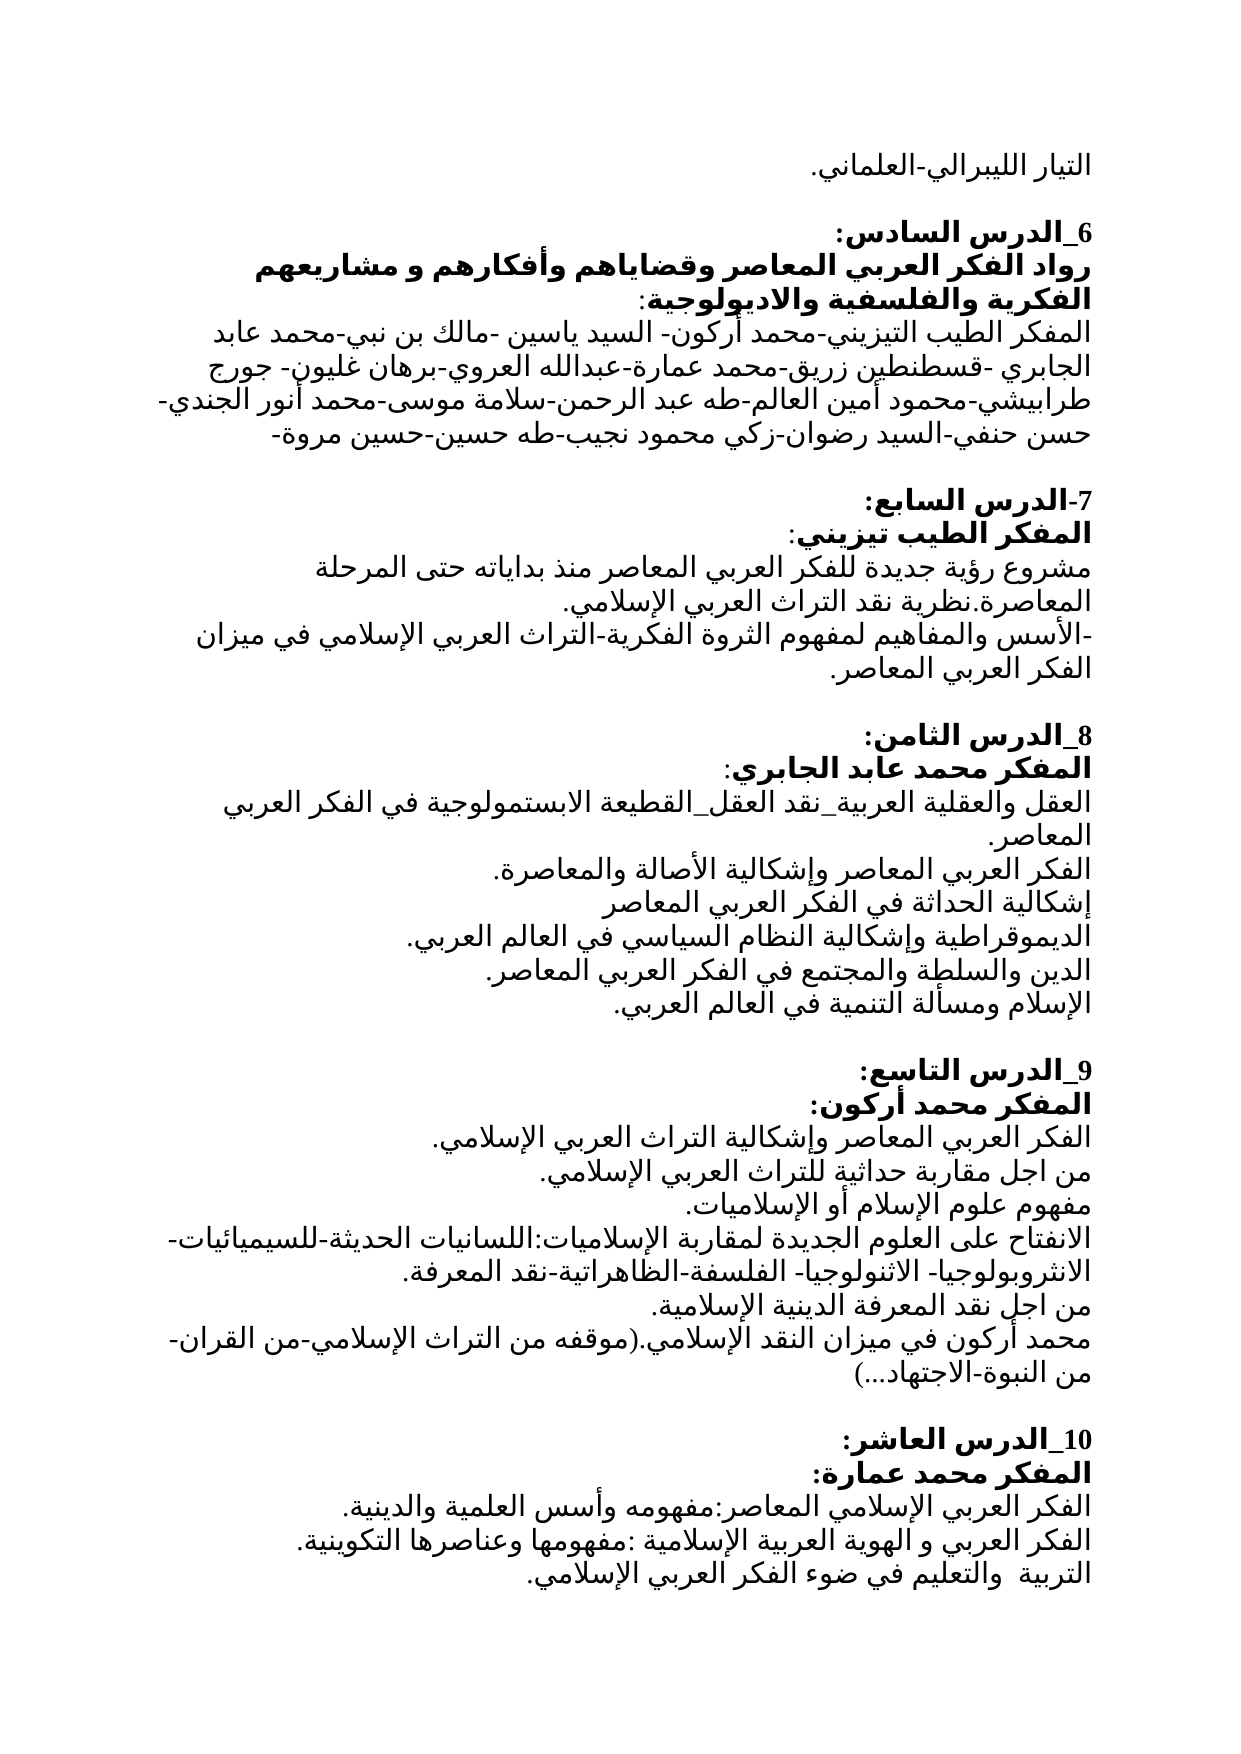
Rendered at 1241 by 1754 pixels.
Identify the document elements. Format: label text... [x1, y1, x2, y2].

text 6_الدرس السادس: [148, 215, 1093, 248]
text الفكر العربي المعاصر وإشكالية التراث العربي الإسلامي. [148, 1120, 1093, 1154]
text المفكر محمد أركون: [148, 1087, 1093, 1120]
text من اجل مقاربة حداثية للتراث العربي الإسلامي. [148, 1154, 1093, 1187]
text المفكر الطيب تيزيني: [148, 517, 1093, 550]
text الفكر العربي الإسلامي المعاصر:مفهومه وأسس العلمية والدينية. [148, 1489, 1093, 1523]
text إشكالية الحداثة في الفكر العربي المعاصر [148, 886, 1093, 919]
text الفكر العربي المعاصر وإشكالية الأصالة والمعاصرة. [148, 852, 1093, 886]
text رواد الفكر العربي المعاصر وقضاياهم وأفكارهم و مشاريعهم الفكرية والفلسفية والاديولوجية: [148, 248, 1093, 315]
text 10_الدرس العاشر: [148, 1422, 1093, 1456]
text من اجل نقد المعرفة الدينية الإسلامية. [148, 1288, 1093, 1322]
text مشروع رؤية جديدة للفكر العربي المعاصر منذ بداياته حتى المرحلة المعاصرة.نظرية نقد التراث العربي الإسلامي. [148, 550, 1093, 617]
text الديموقراطية وإشكالية النظام السياسي في العالم العربي. [148, 919, 1093, 953]
text الفكر العربي و الهوية العربية الإسلامية :مفهومها وعناصرها التكوينية. [148, 1523, 1093, 1556]
text المفكر محمد عمارة: [148, 1456, 1093, 1489]
text الدين والسلطة والمجتمع في الفكر العربي المعاصر. [148, 953, 1093, 986]
text محمد أركون في ميزان النقد الإسلامي.(موقفه من التراث الإسلامي-من القران-من النبوة-الاجتهاد...) [148, 1322, 1093, 1389]
text 8_الدرس الثامن: [148, 718, 1093, 751]
text التيار الليبرالي-العلماني. [148, 148, 1093, 181]
text مفهوم علوم الإسلام أو الإسلاميات. [148, 1187, 1093, 1221]
text 9_الدرس التاسع: [148, 1053, 1093, 1087]
text الانفتاح على العلوم الجديدة لمقاربة الإسلاميات:اللسانيات الحديثة-للسيميائيات- الانثروبولوجيا- الاثنولوجيا- الفلسفة-الظاهراتية-نقد المعرفة. [148, 1221, 1093, 1288]
text العقل والعقلية العربية_نقد العقل_القطيعة الابستمولوجية في الفكر العربي المعاصر. [148, 785, 1093, 852]
text 7-الدرس السابع: [148, 483, 1093, 517]
text -الأسس والمفاهيم لمفهوم الثروة الفكرية-التراث العربي الإسلامي في ميزان الفكر العربي المعاصر. [148, 617, 1093, 684]
text المفكر محمد عابد الجابري: [148, 751, 1093, 785]
text الإسلام ومسألة التنمية في العالم العربي. [148, 986, 1093, 1020]
text التربية والتعليم في ضوء الفكر العربي الإسلامي. [148, 1556, 1093, 1590]
text المفكر الطيب التيزيني-محمد أركون- السيد ياسين -مالك بن نبي-محمد عابد الجابري -قسطنطين زريق-محمد عمارة-عبدالله العروي-برهان غليون- جورج طرابيشي-محمود أمين العالم-طه عبد الرحمن-سلامة موسى-محمد أنور الجندي-حسن حنفي-السيد رضوان-زكي محمود نجيب-طه حسين-حسين مروة- [148, 315, 1093, 449]
